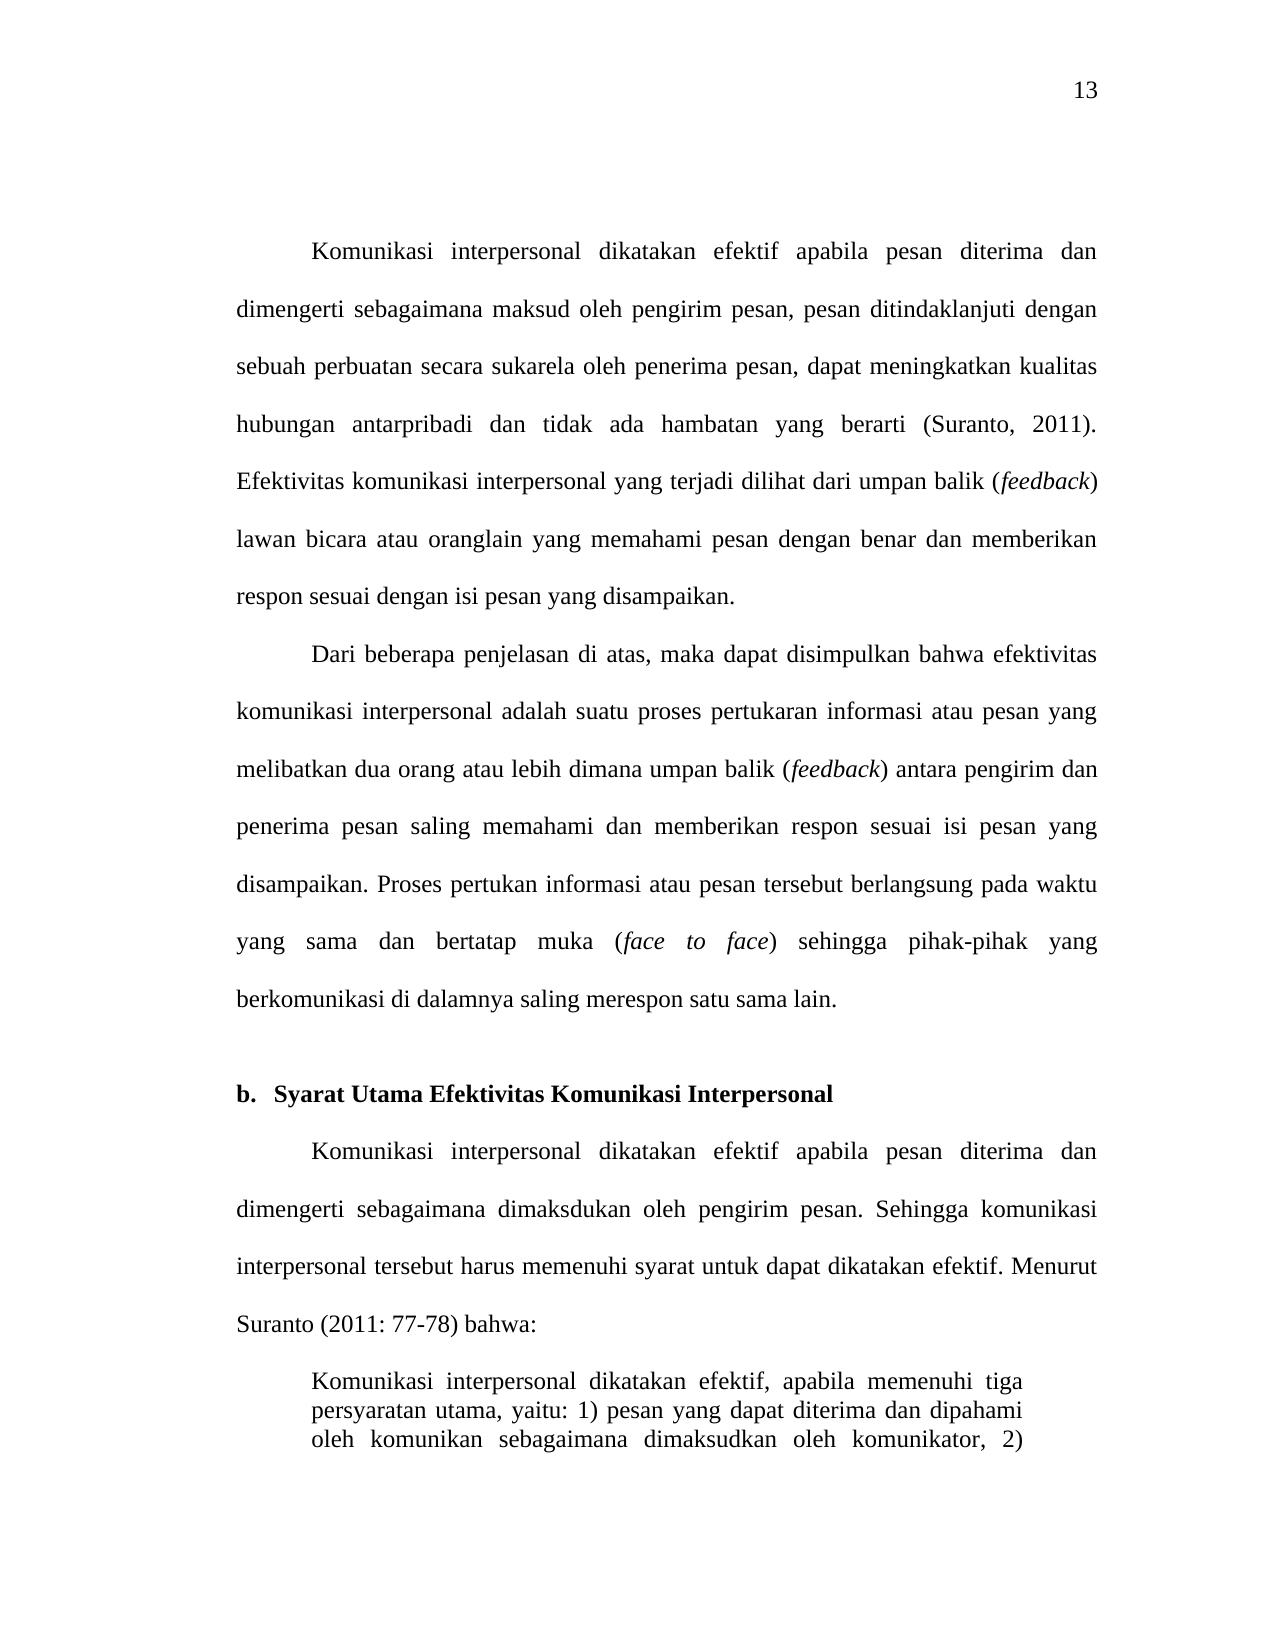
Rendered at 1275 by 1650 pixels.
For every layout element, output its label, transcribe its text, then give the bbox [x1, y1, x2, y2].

text Dari beberapa penjelasan di atas, maka dapat disimpulkan bahwa efektivitas komunikasi interpersonal adalah suatu proses pertukaran informasi atau pesan yang melibatkan dua orang atau lebih dimana umpan balik (feedback) antara pengirim dan penerima pesan saling memahami dan memberikan respon sesuai isi pesan yang disampaikan. Proses pertukan informasi atau pesan tersebut berlangsung pada waktu yang sama dan bertatap muka (face to face) sehingga pihak-pihak yang berkomunikasi di dalamnya saling merespon satu sama lain. [236, 639, 1098, 1012]
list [311, 1366, 1024, 1452]
text Komunikasi interpersonal dikatakan efektif apabila pesan diterima dan dimengerti sebagaimana maksud oleh pengirim pesan, pesan ditindaklanjuti dengan sebuah perbuatan secara sukarela oleh penerima pesan, dapat meningkatkan kualitas hubungan antarpribadi dan tidak ada hambatan yang berarti (Suranto, 2011). Efektivitas komunikasi interpersonal yang terjadi dilihat dari umpan balik (feedback) lawan bicara atau oranglain yang memahami pesan dengan benar dan memberikan respon sesuai dengan isi pesan yang disampaikan. [236, 236, 1098, 610]
list Syarat Utama Efektivitas Komunikasi Interpersonal [236, 1079, 1098, 1107]
text Komunikasi interpersonal dikatakan efektif apabila pesan diterima dan dimengerti sebagaimana dimaksdukan oleh pengirim pesan. Sehingga komunikasi interpersonal tersebut harus memenuhi syarat untuk dapat dikatakan efektif. Menurut Suranto (2011: 77-78) bahwa: [236, 1136, 1098, 1337]
